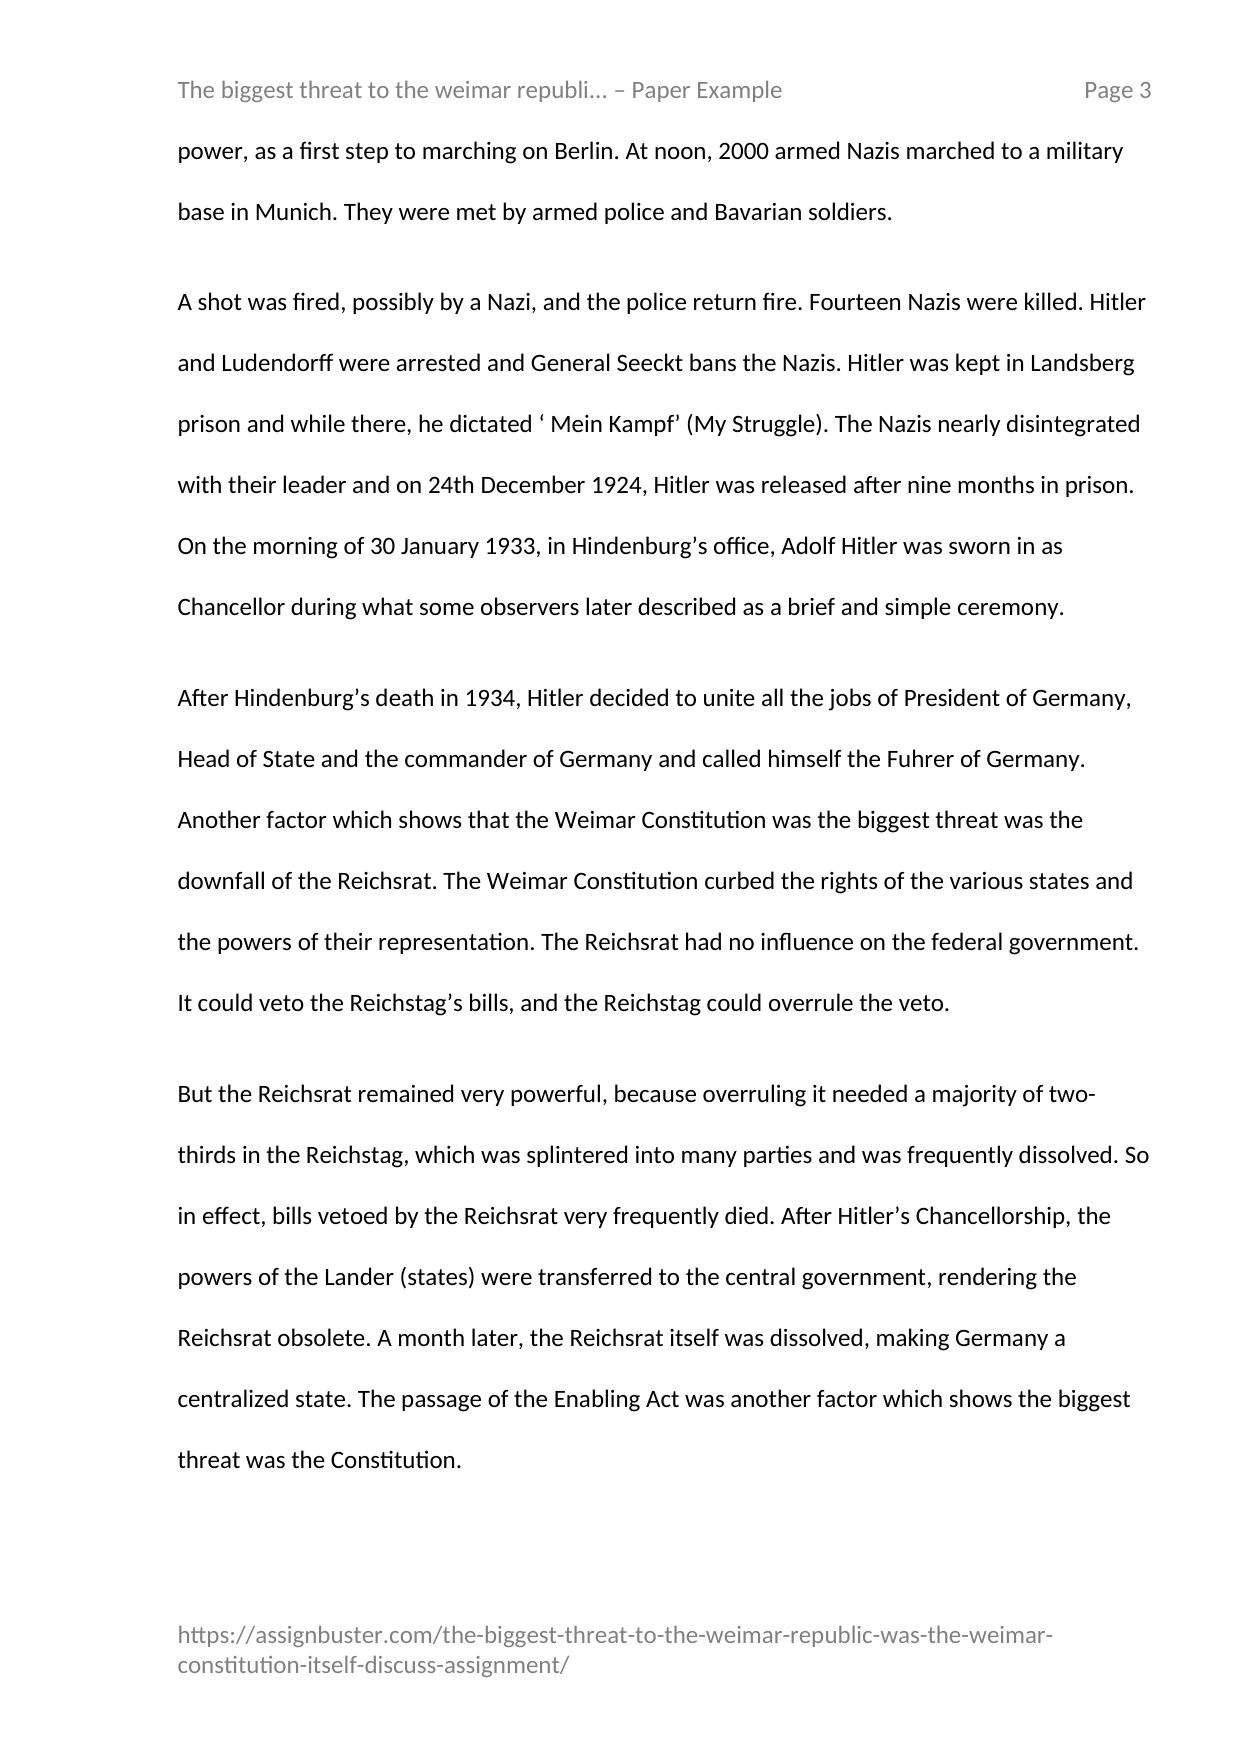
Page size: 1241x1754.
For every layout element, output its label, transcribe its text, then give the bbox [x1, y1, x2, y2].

text A shot was fired, possibly by a Nazi, and the police return fire. Fourteen Nazis were killed. Hitler and Ludendorff were arrested and General Seeckt bans the Nazis. Hitler was kept in Landsberg prison and while there, he dictated ‘ Mein Kampf’ (My Struggle). The Nazis nearly disintegrated with their leader and on 24th December 1924, Hitler was released after nine months in prison. On the morning of 30 January 1933, in Hindenburg’s office, Adolf Hitler was sworn in as Chancellor during what some observers later described as a brief and simple ceremony. [177, 286, 1152, 622]
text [177, 135, 1152, 226]
text After Hindenburg’s death in 1934, Hitler decided to unite all the jobs of President of Germany, Head of State and the commander of Germany and called himself the Fuhrer of Germany. Another factor which shows that the Weimar Constitution was the biggest threat was the downfall of the Reichsrat. The Weimar Constitution curbed the rights of the various states and the powers of their representation. The Reichsrat had no influence on the federal government. It could veto the Reichstag’s bills, and the Reichstag could overrule the veto. [177, 682, 1152, 1018]
text But the Reichsrat remained very powerful, because overruling it needed a majority of two-thirds in the Reichstag, which was splintered into many parties and was frequently dissolved. So in effect, bills vetoed by the Reichsrat very frequently died. After Hitler’s Chancellorship, the powers of the Lander (states) were transferred to the central government, rendering the Reichsrat obsolete. A month later, the Reichsrat itself was dissolved, making Germany a centralized state. The passage of the Enabling Act was another factor which shows the biggest threat was the Constitution. [177, 1078, 1152, 1474]
